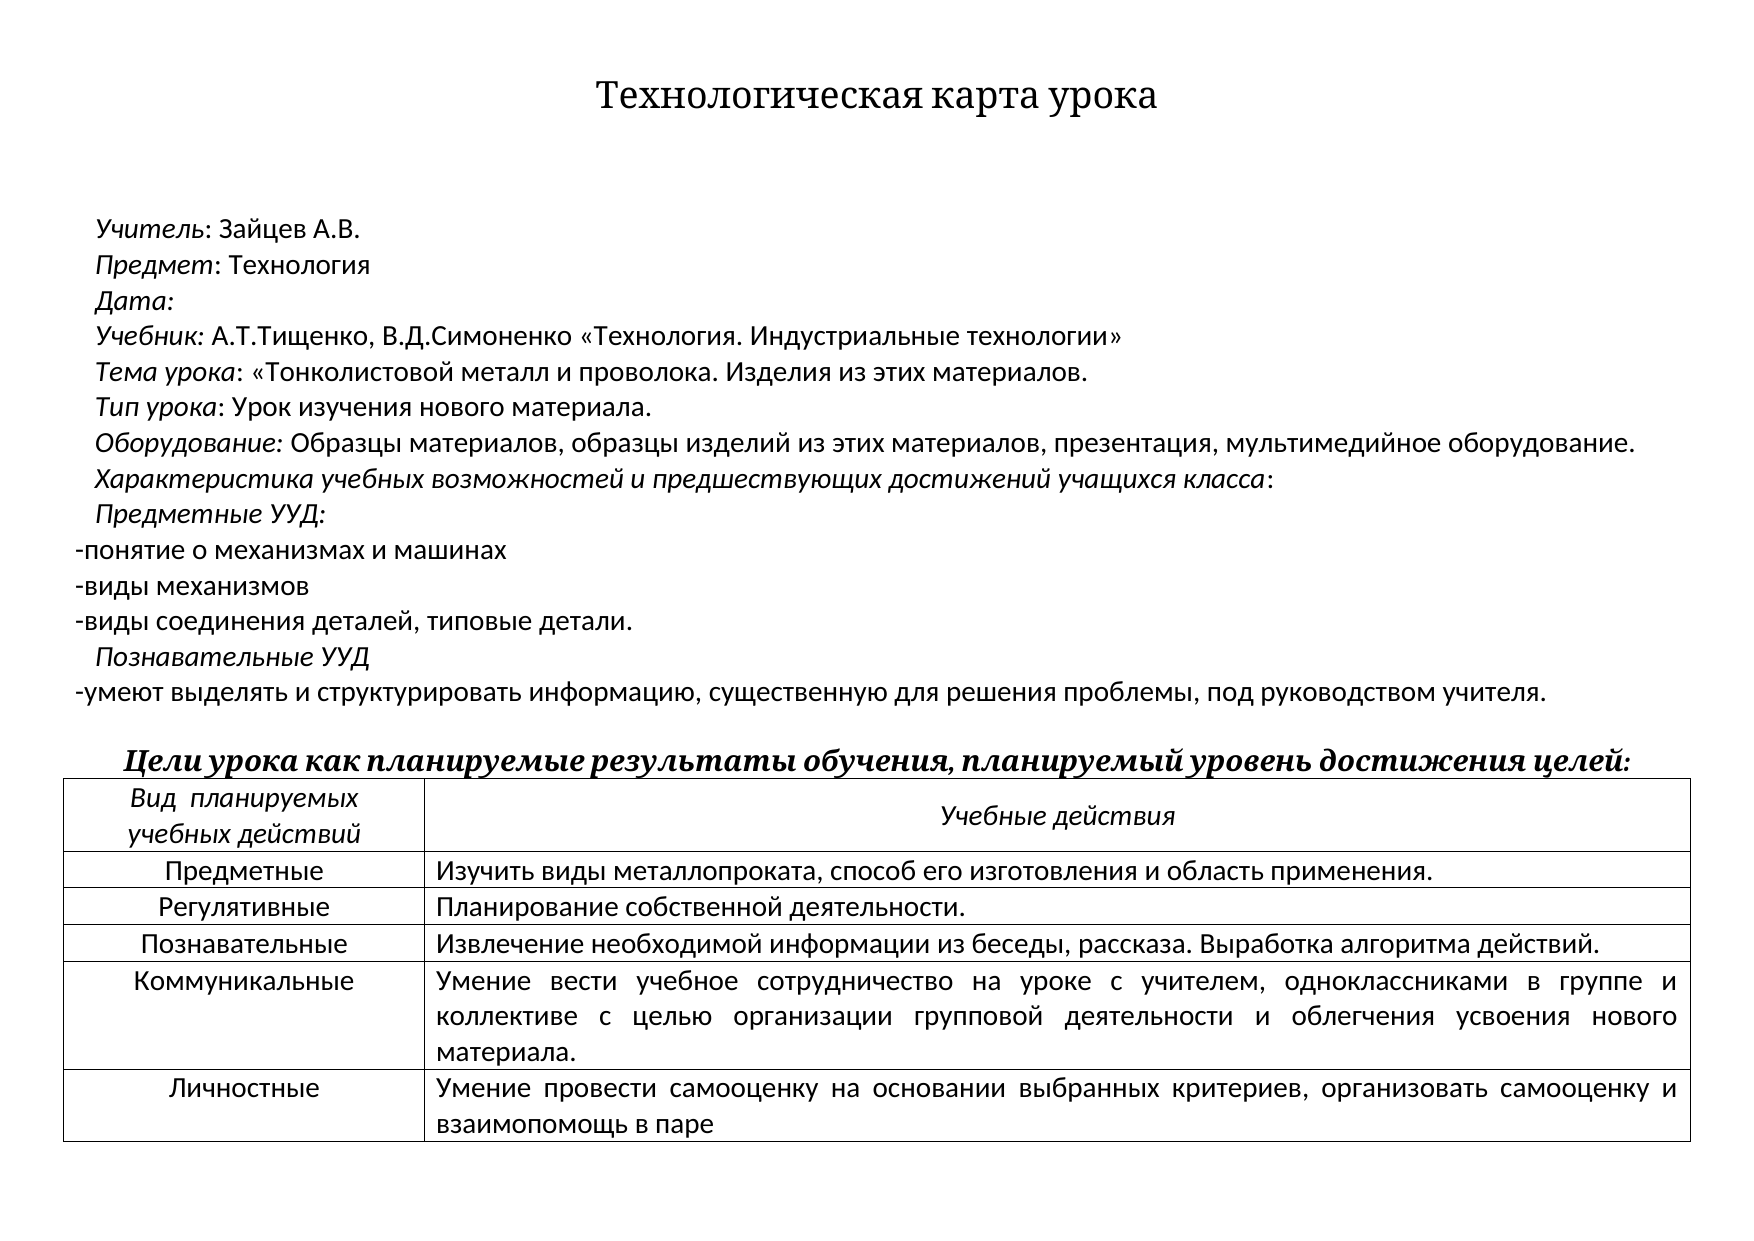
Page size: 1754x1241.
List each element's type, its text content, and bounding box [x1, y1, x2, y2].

text -понятие о механизмах и машинах [75, 531, 1679, 567]
text Тип урока: Урок изучения нового материала. [75, 388, 1679, 424]
text Оборудование: Образцы материалов, образцы изделий из этих материалов, презентация, мультимедийное оборудование. [75, 424, 1679, 460]
table_cell Регулятивные [64, 888, 424, 924]
text Цели урока как планируемые результаты обучения, планируемый уровень достижения целей: [75, 745, 1679, 778]
table_cell Умение вести учебное сотрудничество на уроке с учителем, одноклассниками в группе и коллективе с целью организации групповой деятельности и облегчения усвоения нового материала. [425, 962, 1690, 1068]
table_header Вид планируемых учебных действий [64, 779, 424, 851]
table_cell Личностные [64, 1070, 424, 1141]
table_header Учебные действия [425, 779, 1690, 851]
text Познавательные УУД [75, 638, 1679, 673]
table_cell Изучить виды металлопроката, способ его изготовления и область применения. [425, 852, 1690, 887]
table_cell Извлечение необходимой информации из беседы, рассказа. Выработка алгоритма действий. [425, 925, 1690, 961]
table_cell Планирование собственной деятельности. [425, 888, 1690, 924]
text Предметные УУД: [75, 495, 1679, 531]
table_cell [425, 1070, 1690, 1141]
text -виды механизмов [75, 567, 1679, 602]
text -умеют выделять и структурировать информацию, существенную для решения проблемы, под руководством учителя. [75, 673, 1679, 709]
table_cell Предметные [64, 852, 424, 887]
table_cell Коммуникальные [64, 962, 424, 1068]
text Учебник: А.Т.Тищенко, В.Д.Симоненко «Технология. Индустриальные технологии» [75, 317, 1679, 353]
table_cell Познавательные [64, 925, 424, 961]
text Характеристика учебных возможностей и предшествующих достижений учащихся класса: [75, 460, 1679, 495]
text Предмет: Технология [75, 246, 1679, 282]
text Тема урока: «Тонколистовой металл и проволока. Изделия из этих материалов. [75, 353, 1679, 388]
text Дата: [75, 282, 1679, 317]
text -виды соединения деталей, типовые детали. [75, 602, 1679, 638]
text Учитель: Зайцев А.В. [75, 210, 1679, 246]
text Технологическая карта урока [75, 75, 1679, 118]
